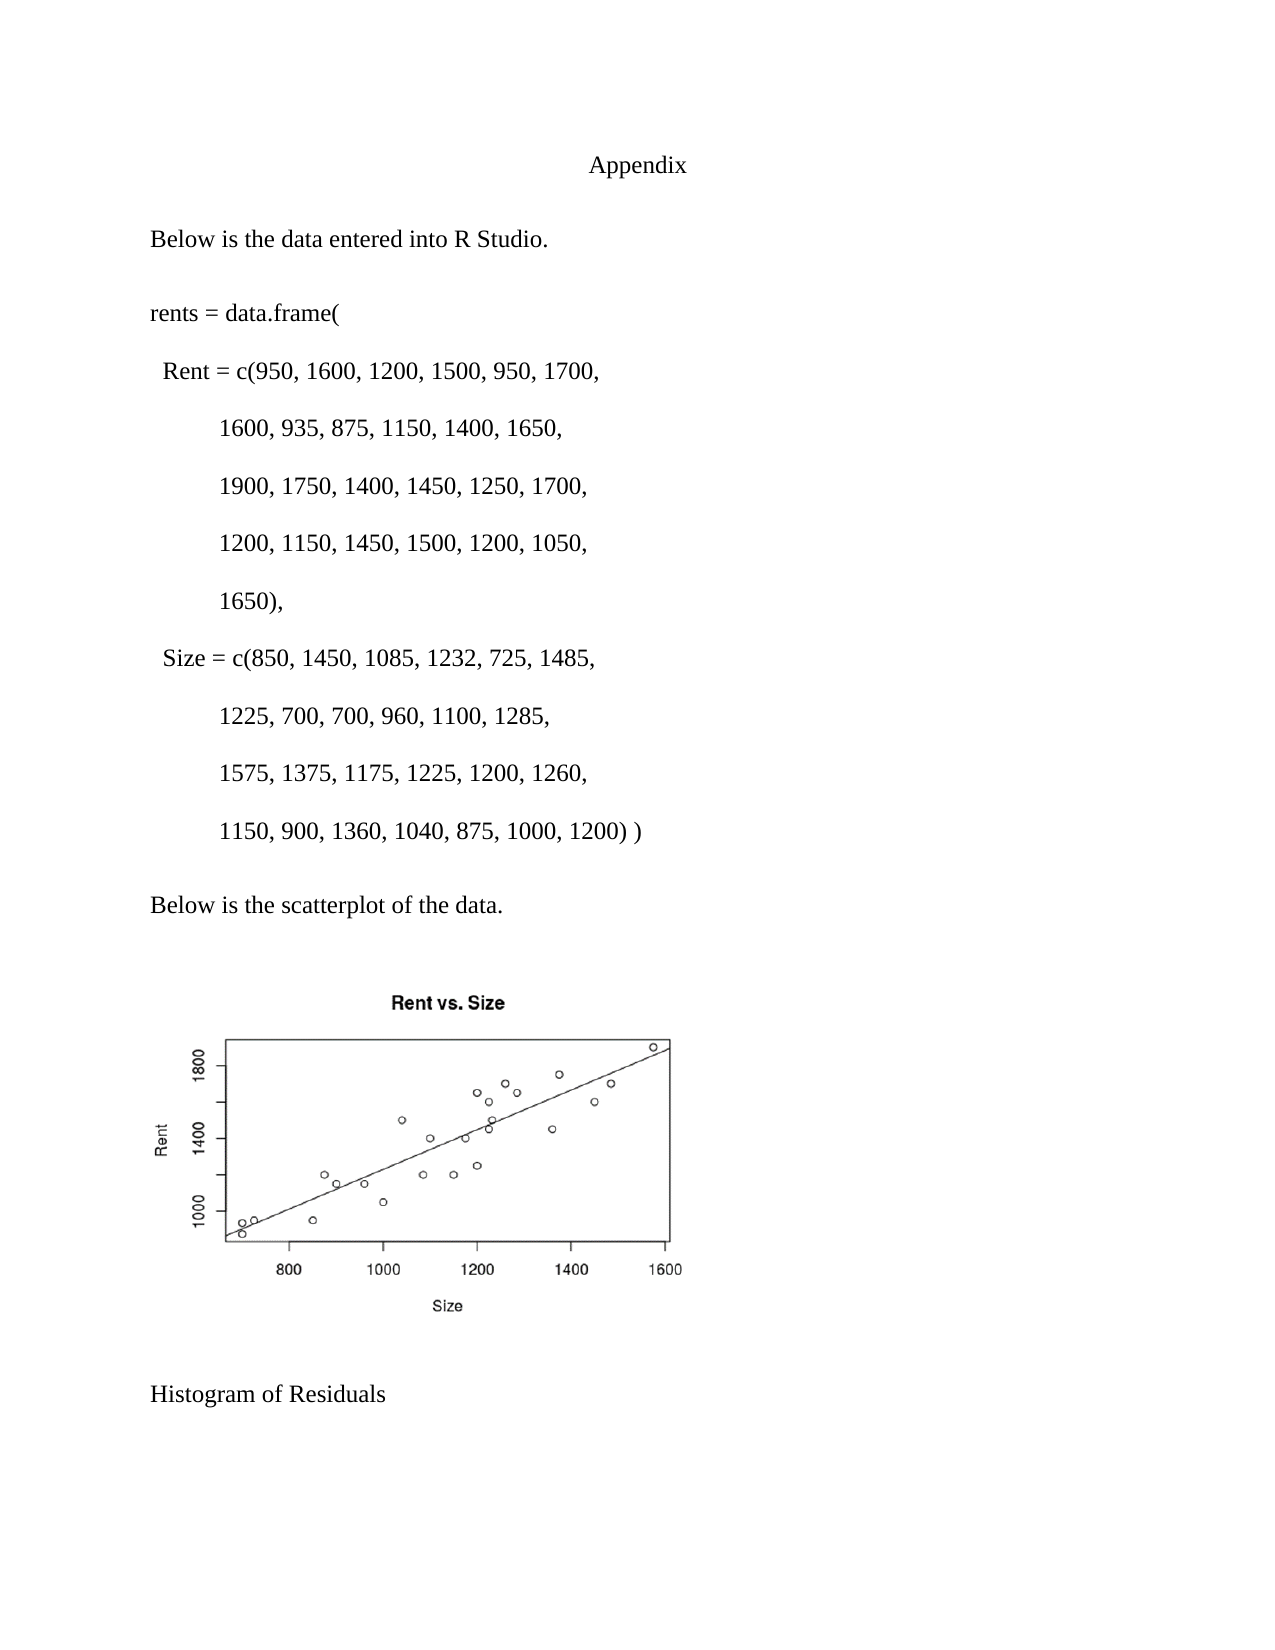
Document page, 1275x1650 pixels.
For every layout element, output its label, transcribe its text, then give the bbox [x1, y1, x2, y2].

text Histogram of Residuals [150, 1379, 1125, 1408]
text rents = data.frame( Rent = c(950, 1600, 1200, 1500, 950, 1700, 1600, 935, 875, 1150, 1400, 1650, 1900, 1750, 1400, 1450, 1250, 1700, 1200, 1150, 1450, 1500, 1200, 1050, 1650), Size = c(850, 1450, 1085, 1232, 725, 1485, 1225, 700, 700, 960, 1100, 1285, 1575, 1375, 1175, 1225, 1200, 1260, 1150, 900, 1360, 1040, 875, 1000, 1200) ) [150, 298, 1125, 844]
text Below is the data entered into R Studio. [150, 224, 1125, 253]
text Below is the scatterplot of the data. [150, 890, 1125, 919]
picture [150, 964, 708, 1335]
text Appendix [150, 150, 1125, 179]
